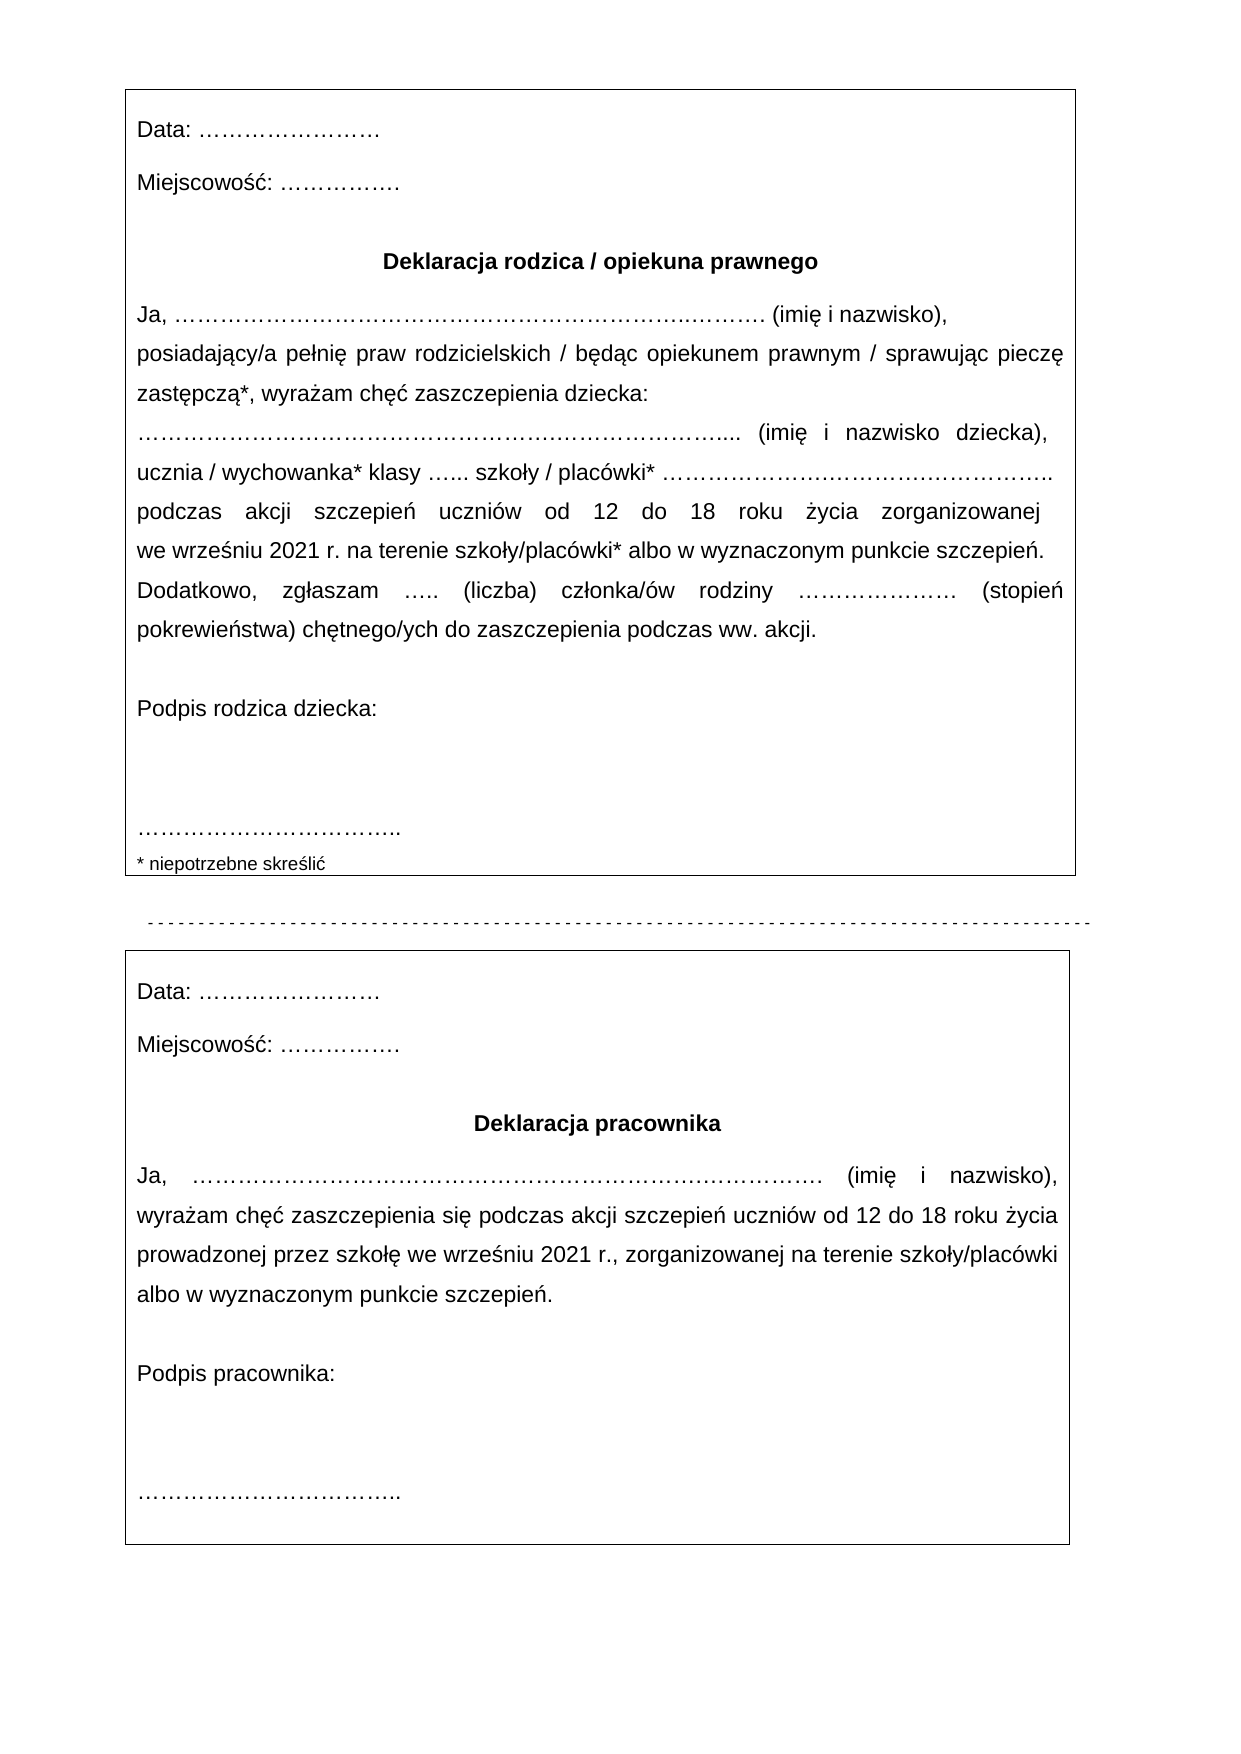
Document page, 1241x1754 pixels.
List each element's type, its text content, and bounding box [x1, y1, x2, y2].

text - - - - - - - - - - - - - - - - - - - - - - - - - - - - - - - - - - - - - - - - - - - - - - - - - - - - - - - - - - - - - - - - - - - - - - - - - - - - - - - - - - - - - - - - - - - - - [148, 913, 1093, 932]
table_header Data: …………………… Miejscowość: ……………. Deklaracja pracownika Ja, ………………………………………………………….……………. (imię i nazwisko), wyrażam chęć zaszczepienia się podczas akcji szczepień uczniów od 12 do 18 roku życia prowadzonej przez szkołę we wrześniu 2021 r., zorganizowanej na terenie szkoły/placówki albo w wyznaczonym punkcie szczepień. Podpis pracownika: …………………………….. [126, 951, 1069, 1544]
table_header Data: …………………… Miejscowość: ……………. Deklaracja rodzica / opiekuna prawnego Ja, …………………………………………………………..………. (imię i nazwisko), posiadający/a pełnię praw rodzicielskich / będąc opiekunem prawnym / sprawując pieczę zastępczą*, wyrażam chęć zaszczepienia dziecka: ……………………………………………….………………….... (imię i nazwisko dziecka), ucznia / wychowanka* klasy …... szkoły / placówki* ………………….………….…………….. podczas akcji szczepień uczniów od 12 do 18 roku życia zorganizowanej we wrześniu 2021 r. na terenie szkoły/placówki* albo w wyznaczonym punkcie szczepień. Dodatkowo, zgłaszam ….. (liczba) członka/ów rodziny ………………… (stopień pokrewieństwa) chętnego/ych do zaszczepienia podczas ww. akcji. Podpis rodzica dziecka: …………………………….. * niepotrzebne skreślić [126, 90, 1075, 875]
